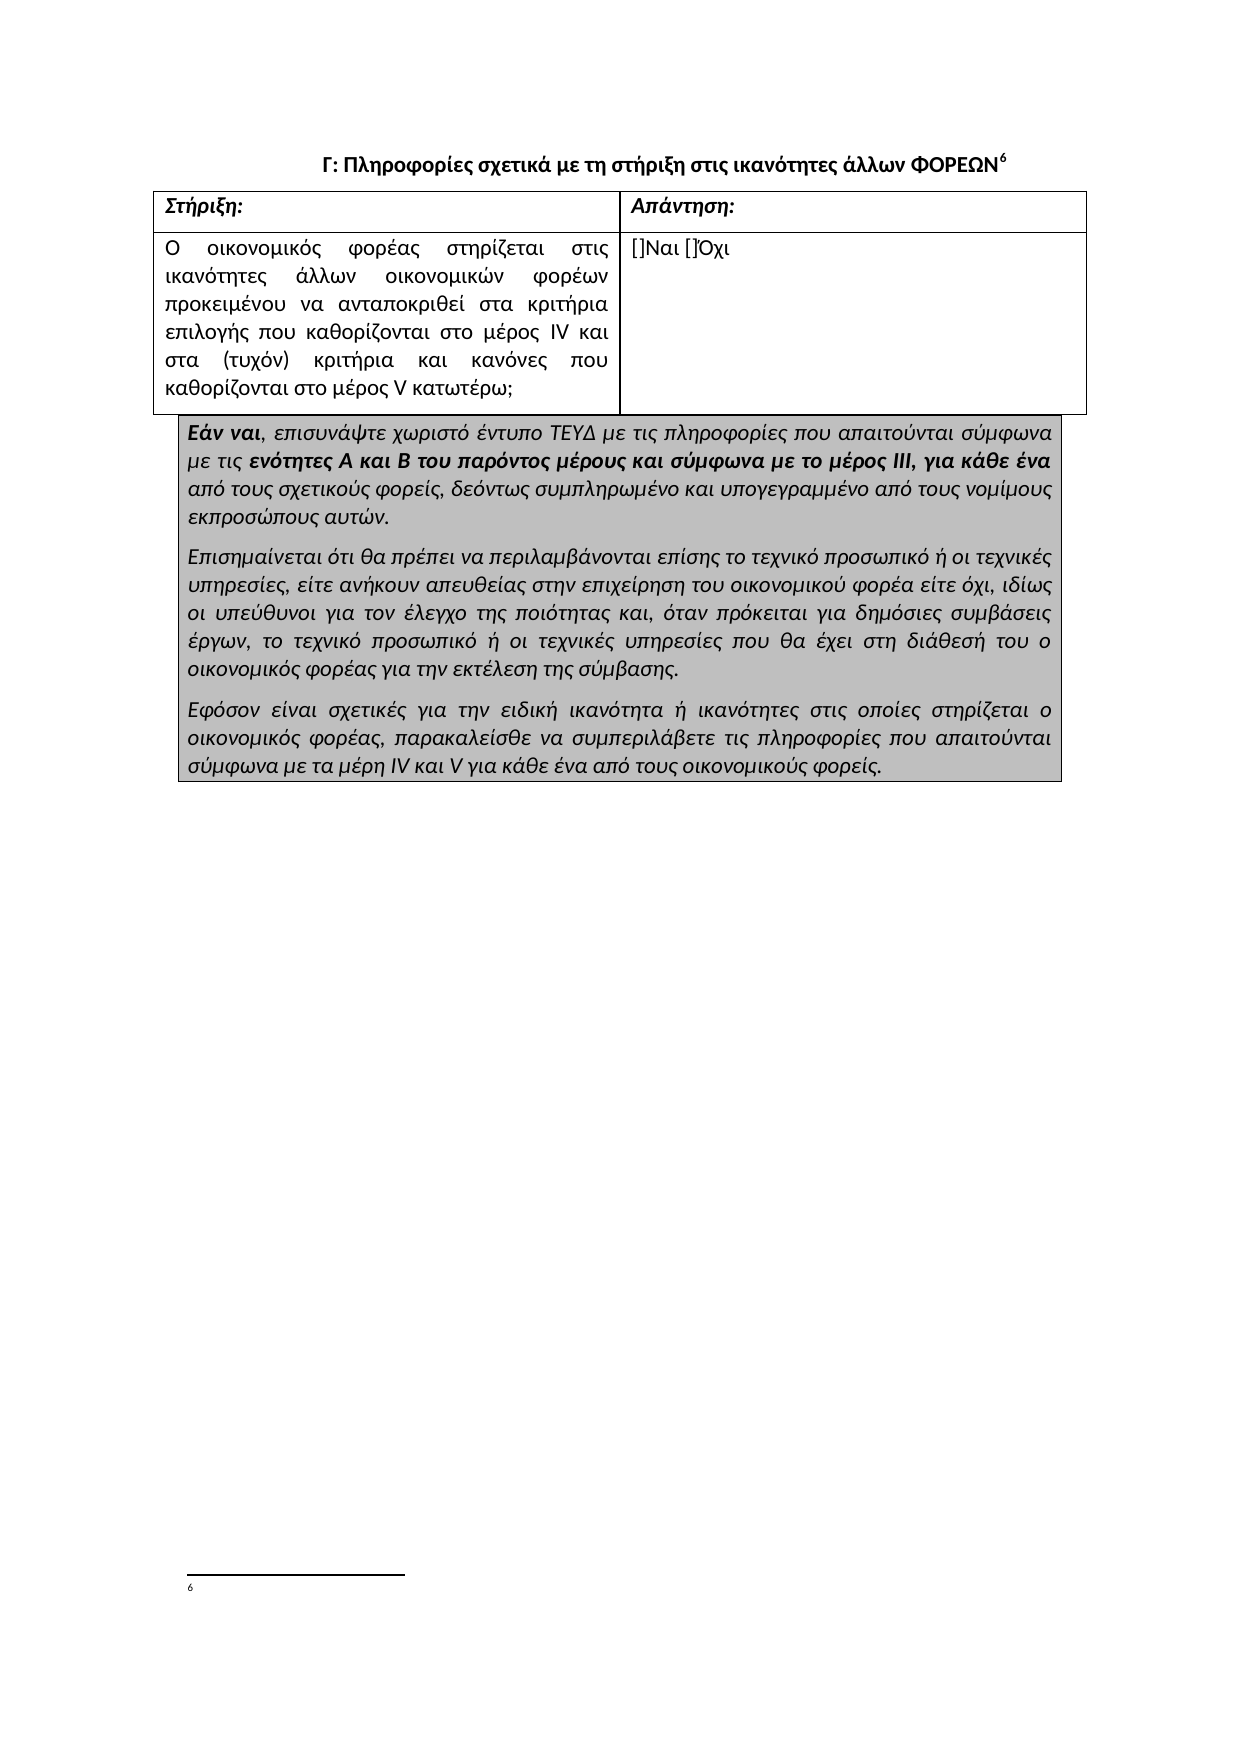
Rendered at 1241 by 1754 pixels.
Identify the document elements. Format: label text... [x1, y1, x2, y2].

table_cell []Ναι []Όχι [621, 233, 1086, 414]
text Εφόσον είναι σχετικές για την ειδική ικανότητα ή ικανότητες στις οποίες στηρίζεται ο οικονομικός φορέας, παρακαλείσθε να συμπεριλάβετε τις πληροφορίες που απαιτούνται σύμφωνα με τα μέρη IV και V για κάθε ένα από τους οικονομικούς φορείς. [179, 692, 1061, 781]
table_header Απάντηση: [621, 192, 1086, 232]
text Γ: Πληροφορίες σχετικά με τη στήριξη στις ικανότητες άλλων ΦΟΡΕΩΝ [276, 150, 1053, 178]
table_cell Ο οικονομικός φορέας στηρίζεται στις ικανότητες άλλων οικονομικών φορέων προκειμένου να ανταποκριθεί στα κριτήρια επιλογής που καθορίζονται στο μέρος IV και στα (τυχόν) κριτήρια και κανόνες που καθορίζονται στο μέρος V κατωτέρω; [154, 233, 619, 414]
text Επισημαίνεται ότι θα πρέπει να περιλαμβάνονται επίσης το τεχνικό προσωπικό ή οι τεχνικές υπηρεσίες, είτε ανήκουν απευθείας στην επιχείρηση του οικονομικού φορέα είτε όχι, ιδίως οι υπεύθυνοι για τον έλεγχο της ποιότητας και, όταν πρόκειται για δημόσιες συμβάσεις έργων, το τεχνικό προσωπικό ή οι τεχνικές υπηρεσίες που θα έχει στη διάθεσή του ο οικονομικός φορέας για την εκτέλεση της σύμβασης. [179, 539, 1061, 683]
table_header Στήριξη: [154, 192, 619, 232]
text Εάν ναι, επισυνάψτε χωριστό έντυπο ΤΕΥΔ με τις πληροφορίες που απαιτούνται σύμφωνα με τις ενότητες Α και Β του παρόντος μέρους και σύμφωνα με το μέρος ΙΙΙ, για κάθε ένα από τους σχετικούς φορείς, δεόντως συμπληρωμένο και υπογεγραμμένο από τους νομίμους εκπροσώπους αυτών. [179, 416, 1061, 530]
